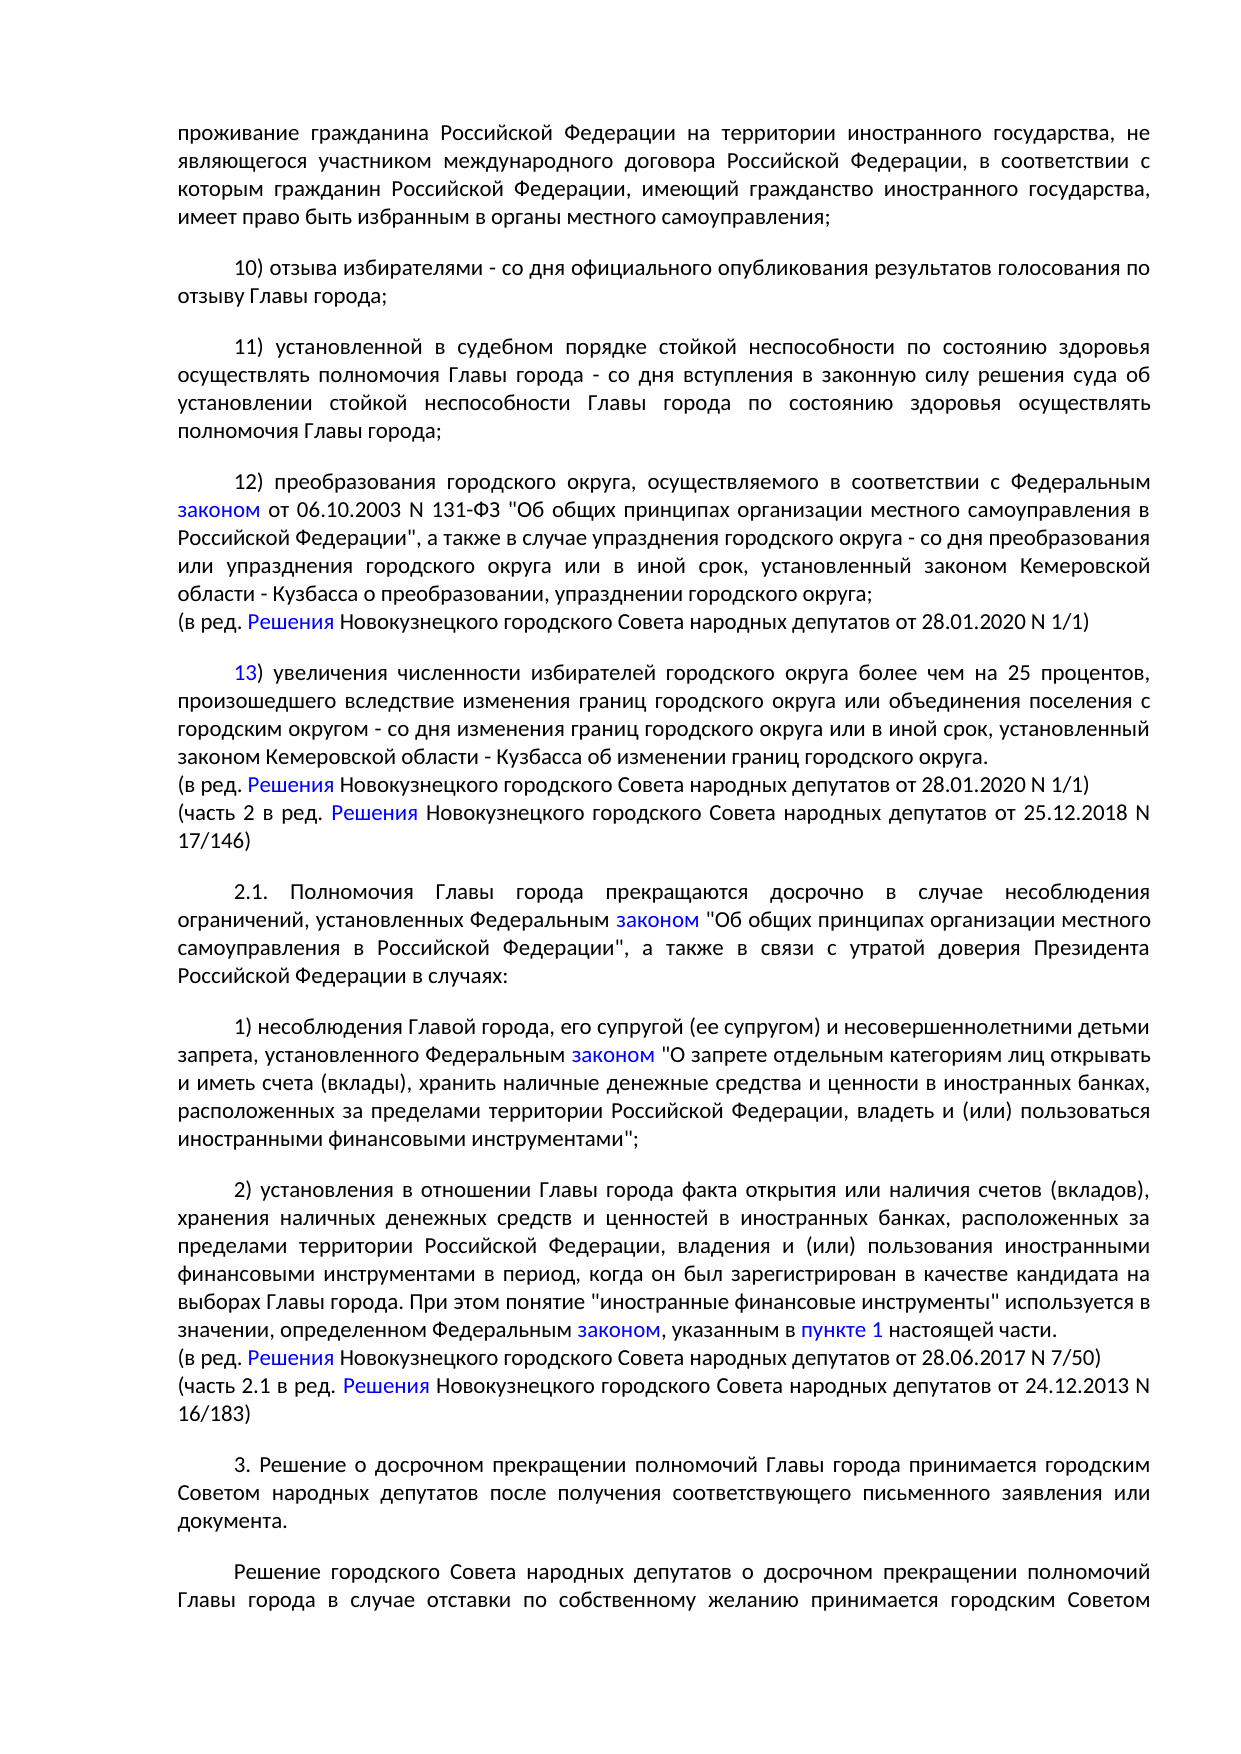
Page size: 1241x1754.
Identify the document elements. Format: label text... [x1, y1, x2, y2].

text 3. Решение о досрочном прекращении полномочий Главы города принимается городским Советом народных депутатов после получения соответствующего письменного заявления или документа. [177, 1450, 1152, 1534]
text 12) преобразования городского округа, осуществляемого в соответствии с Федеральным законом от 06.10.2003 N 131-ФЗ "Об общих принципах организации местного самоуправления в Российской Федерации", а также в случае упразднения городского округа - со дня преобразования или упразднения городского округа или в иной срок, установленный законом Кемеровской области - Кузбасса о преобразовании, упразднении городского округа; [177, 467, 1152, 607]
text (в ред. Решения Новокузнецкого городского Совета народных депутатов от 28.01.2020 N 1/1) [177, 607, 1152, 635]
text (в ред. Решения Новокузнецкого городского Совета народных депутатов от 28.06.2017 N 7/50) [177, 1343, 1152, 1371]
text (часть 2.1 в ред. Решения Новокузнецкого городского Совета народных депутатов от 24.12.2013 N 16/183) [177, 1371, 1152, 1427]
text 1) несоблюдения Главой города, его супругой (ее супругом) и несовершеннолетними детьми запрета, установленного Федеральным законом "О запрете отдельным категориям лиц открывать и иметь счета (вклады), хранить наличные денежные средства и ценности в иностранных банках, расположенных за пределами территории Российской Федерации, владеть и (или) пользоваться иностранными финансовыми инструментами"; [177, 1012, 1152, 1152]
text (в ред. Решения Новокузнецкого городского Совета народных депутатов от 28.01.2020 N 1/1) [177, 770, 1152, 798]
text 2) установления в отношении Главы города факта открытия или наличия счетов (вкладов), хранения наличных денежных средств и ценностей в иностранных банках, расположенных за пределами территории Российской Федерации, владения и (или) пользования иностранными финансовыми инструментами в период, когда он был зарегистрирован в качестве кандидата на выборах Главы города. При этом понятие "иностранные финансовые инструменты" используется в значении, определенном Федеральным законом, указанным в пункте 1 настоящей части. [177, 1175, 1152, 1343]
text 13) увеличения численности избирателей городского округа более чем на 25 процентов, произошедшего вследствие изменения границ городского округа или объединения поселения с городским округом - со дня изменения границ городского округа или в иной срок, установленный законом Кемеровской области - Кузбасса об изменении границ городского округа. [177, 658, 1152, 770]
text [177, 118, 1152, 230]
text (часть 2 в ред. Решения Новокузнецкого городского Совета народных депутатов от 25.12.2018 N 17/146) [177, 798, 1152, 854]
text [177, 1557, 1152, 1613]
text 10) отзыва избирателями - со дня официального опубликования результатов голосования по отзыву Главы города; [177, 253, 1152, 309]
text 11) установленной в судебном порядке стойкой неспособности по состоянию здоровья осуществлять полномочия Главы города - со дня вступления в законную силу решения суда об установлении стойкой неспособности Главы города по состоянию здоровья осуществлять полномочия Главы города; [177, 332, 1152, 444]
text 2.1. Полномочия Главы города прекращаются досрочно в случае несоблюдения ограничений, установленных Федеральным законом "Об общих принципах организации местного самоуправления в Российской Федерации", а также в связи с утратой доверия Президента Российской Федерации в случаях: [177, 877, 1152, 989]
